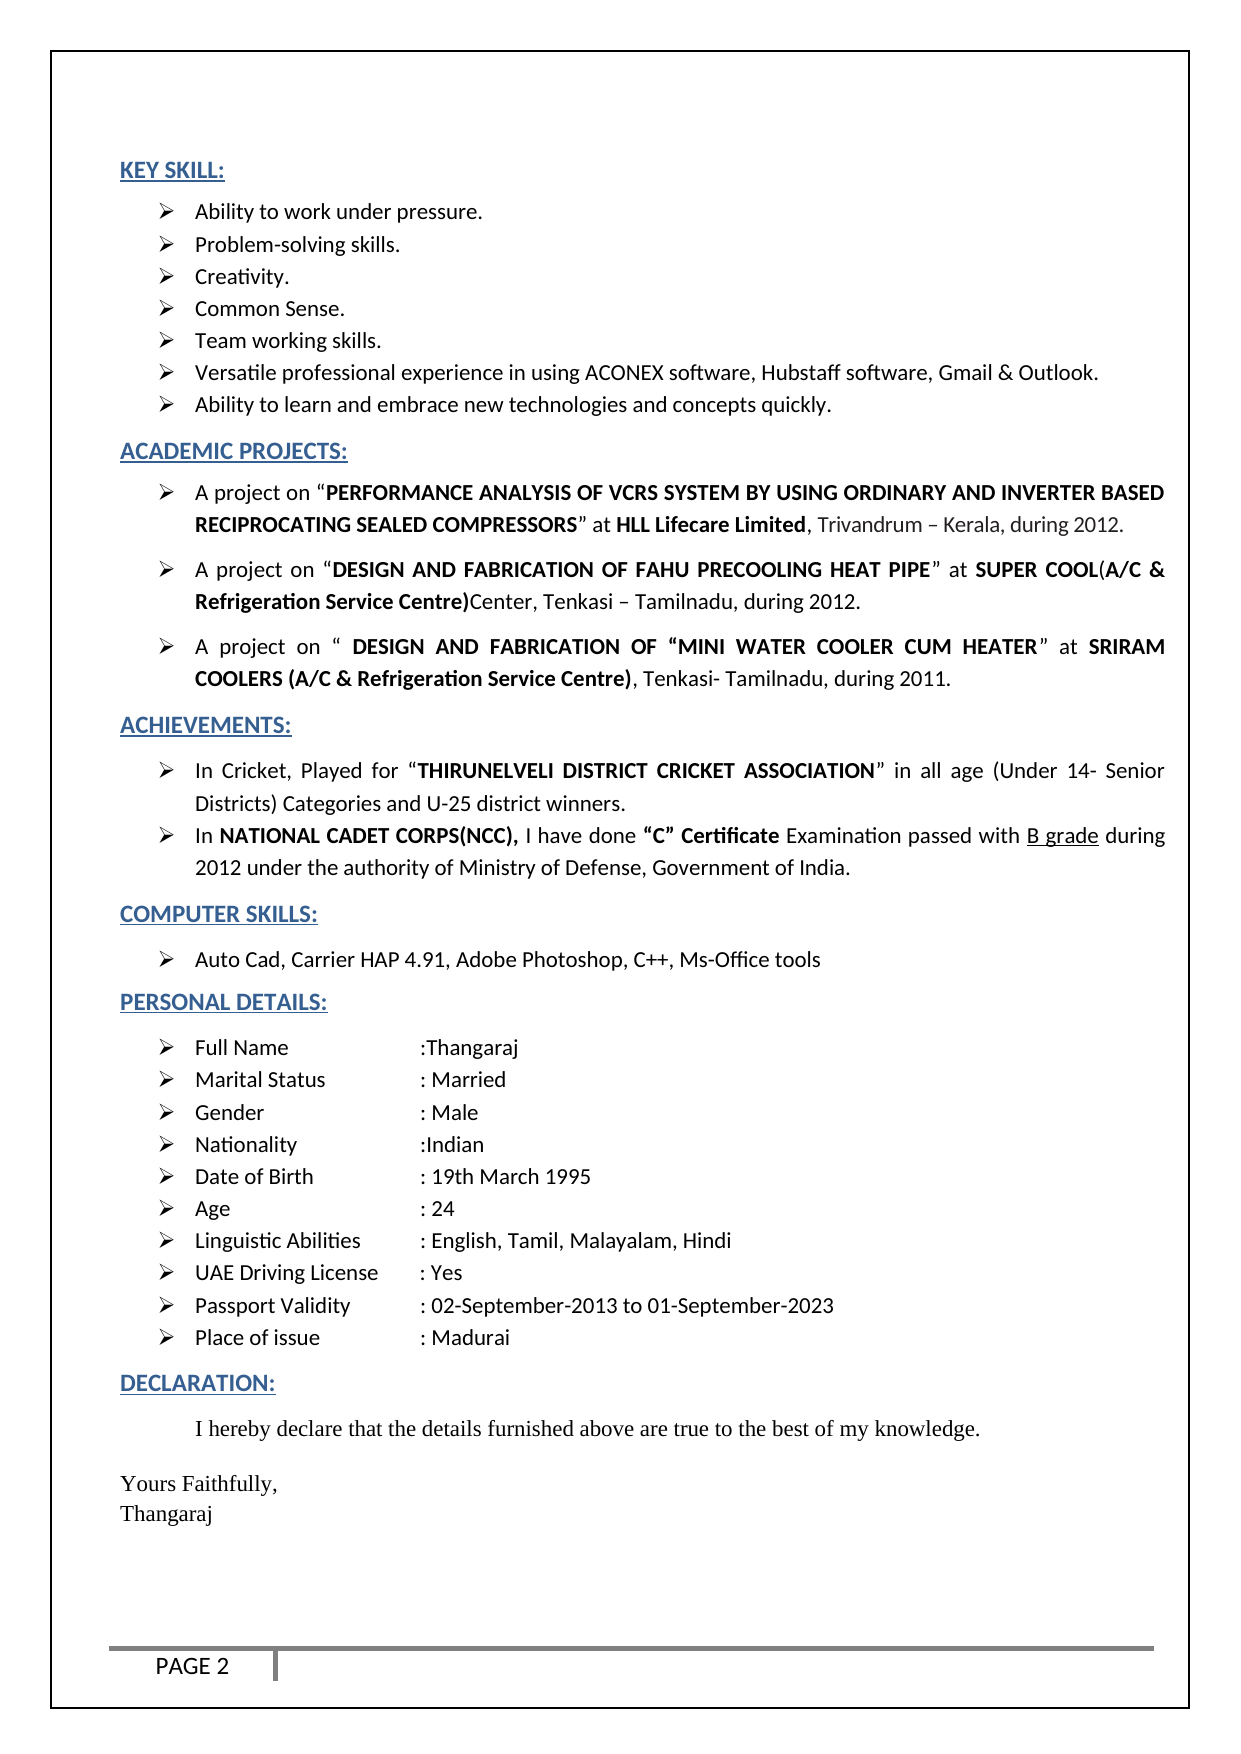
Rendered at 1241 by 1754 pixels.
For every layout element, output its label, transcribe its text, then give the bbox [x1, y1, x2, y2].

list In NATIONAL CADET CORPS(NCC), I have done “C” Certificate Examination passed with B grade during 2012 under the authority of Ministry of Defense, Government of India. [157, 821, 1165, 881]
list A project on “PERFORMANCE ANALYSIS OF VCRS SYSTEM BY USING ORDINARY AND INVERTER BASED RECIPROCATING SEALED COMPRESSORS” at HLL Lifecare Limited, Trivandrum – Kerala, during 2012. [157, 478, 1165, 538]
list UAE Driving License : Yes [157, 1258, 1114, 1287]
list Nationality :Indian [157, 1130, 1114, 1158]
list Problem-solving skills. [157, 230, 1165, 258]
list Date of Birth : 19th March 1995 [157, 1162, 1114, 1190]
list Ability to work under pressure. [157, 197, 1165, 226]
list Gender : Male [157, 1098, 1114, 1126]
text PERSONAL DETAILS: [120, 986, 1165, 1016]
list In Cricket, Played for “THIRUNELVELI DISTRICT CRICKET ASSOCIATION” in all age (Under 14- Senior Districts) Categories and U-25 district winners. [157, 756, 1165, 817]
text AcADEMIC PROJECTS: [120, 435, 1165, 466]
list A project on “DESIGN AND FABRICATION OF FAHU PRECOOLING HEAT PIPE” at SUPER COOL(A/C & Refrigeration Service Centre)Center, Tenkasi – Tamilnadu, during 2012. [157, 555, 1165, 615]
list Linguistic Abilities : English, Tamil, Malayalam, Hindi [157, 1226, 1114, 1254]
text Thangaraj [120, 1501, 1165, 1527]
list Versatile professional experience in using ACONEX software, Hubstaff software, Gmail & Outlook. [157, 358, 1165, 386]
text I hereby declare that the details furnished above are true to the best of my knowledge. [120, 1415, 1165, 1441]
text COMPUTER SKILLS: [120, 898, 1165, 928]
list Passport Validity : 02-September-2013 to 01-September-2023 [157, 1291, 1114, 1319]
text Yours Faithfully, [120, 1470, 1165, 1497]
list Full Name :Thangaraj [157, 1033, 1114, 1061]
list Team working skills. [157, 326, 1165, 354]
text Key SKILL: [120, 154, 1165, 185]
text ACHIEVEMENTS: [120, 709, 1165, 739]
list Common Sense. [157, 294, 1165, 322]
list A project on “ DESIGN AND FABRICATION OF “MINI WATER COOLER CUM HEATER” at SRIRAM COOLERS (A/C & Refrigeration Service Centre), Tenkasi- Tamilnadu, during 2011. [157, 632, 1165, 692]
list Age : 24 [157, 1194, 1114, 1222]
list Auto Cad, Carrier HAP 4.91, Adobe Photoshop, C++, Ms-Office tools [157, 945, 1165, 973]
list Marital Status : Married [157, 1065, 1114, 1093]
list Place of issue : Madurai [157, 1323, 1114, 1351]
subtitle Ability to learn and embrace new technologies and concepts quickly. [157, 391, 1165, 419]
text DECLARATION: [120, 1368, 1165, 1398]
list Creativity. [157, 262, 1165, 290]
